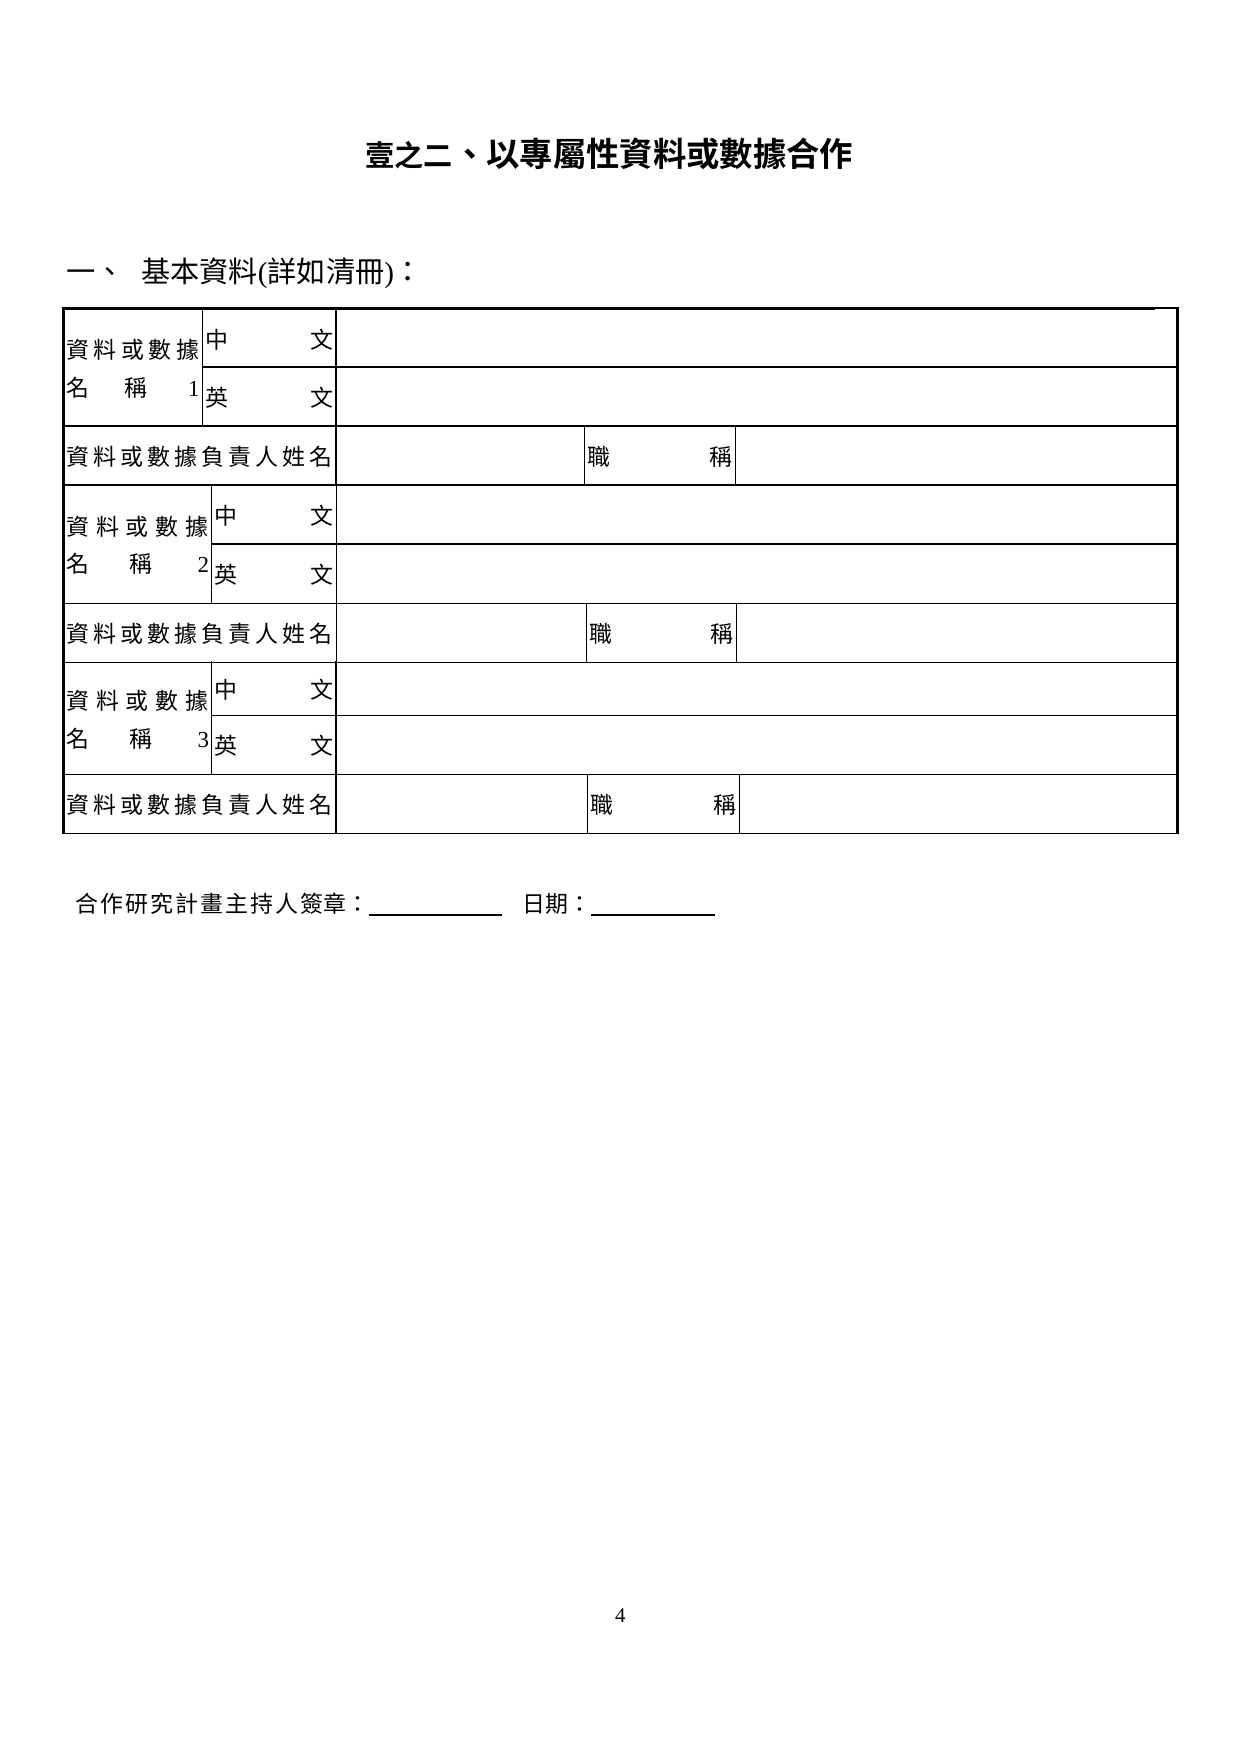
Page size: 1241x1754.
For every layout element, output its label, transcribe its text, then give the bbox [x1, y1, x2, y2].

table_cell [737, 604, 1176, 661]
table_cell [337, 309, 1176, 366]
table_cell 英文 [203, 368, 335, 425]
table_cell 資料或數據負責人姓名 [65, 775, 335, 833]
table_cell [736, 427, 1176, 484]
table_cell [337, 427, 584, 484]
table_cell 資料或數據 名稱1 [65, 310, 202, 425]
table_cell 英文 [212, 716, 335, 774]
table_cell 資料或數據負責人姓名 [65, 427, 335, 484]
table_cell 資料或數據負責人姓名 [65, 604, 336, 661]
table_cell 資料或數據 名稱2 [65, 486, 211, 602]
table_cell [337, 716, 1176, 774]
table_cell 資料或數據 名稱3 [65, 663, 211, 774]
table_cell 英文 [212, 545, 336, 602]
table_cell 職稱 [587, 604, 736, 661]
text 合作研究計畫主持人簽章： 日期： [75, 886, 1182, 919]
table_cell [740, 775, 1176, 833]
table_cell [337, 604, 586, 661]
table_cell [337, 663, 1176, 714]
table_cell 中文 [212, 486, 336, 543]
table_cell 職稱 [588, 775, 739, 833]
table_cell [337, 368, 1176, 425]
table_cell [337, 486, 1176, 543]
table_cell [337, 545, 1176, 602]
table_header 壹之二、以專屬性資料或數據合作 基本資料(詳如清冊)： [63, 96, 1155, 307]
table_cell 中文 [212, 663, 335, 714]
table_cell [337, 775, 587, 833]
table_cell 中文 [203, 310, 335, 366]
table_cell 職稱 [585, 427, 735, 484]
